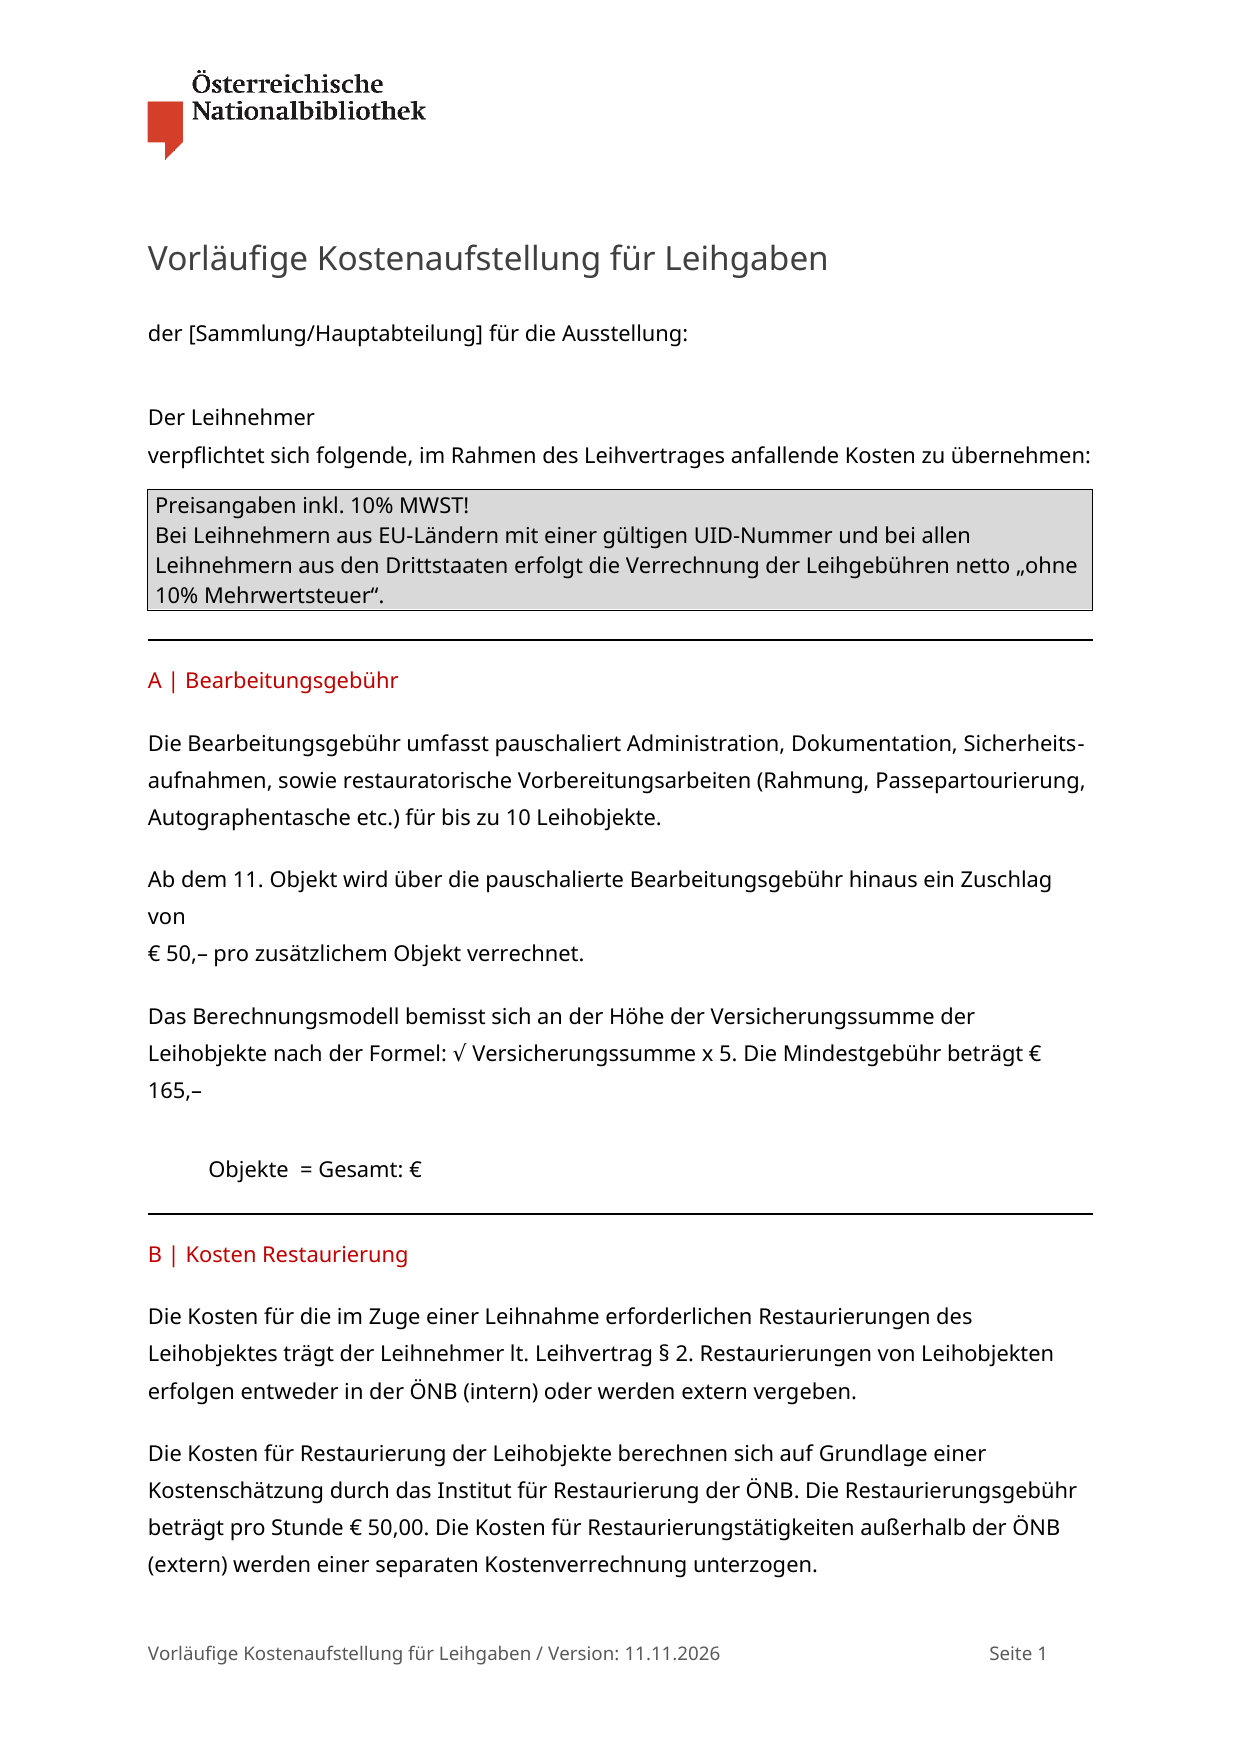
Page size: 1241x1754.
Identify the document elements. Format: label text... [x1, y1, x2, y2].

subtitle Das Berechnungsmodell bemisst sich an der Höhe der Versicherungssumme der Leihobjekte nach der Formel: √ Versicherungssumme x 5. Die Mindestgebühr beträgt € 165,– [148, 1001, 1092, 1105]
subtitle Die Kosten für Restaurierung der Leihobjekte berechnen sich auf Grundlage einer Kostenschätzung durch das Institut für Restaurierung der ÖNB. Die Restaurierungsgebühr beträgt pro Stunde € 50,00. Die Kosten für Restaurierungstätigkeiten außerhalb der ÖNB (extern) werden einer separaten Kostenverrechnung unterzogen. [148, 1438, 1092, 1579]
subtitle Die Bearbeitungsgebühr umfasst pauschaliert Administration, Dokumentation, Sicherheitsaufnahmen, sowie restauratorische Vorbereitungsarbeiten (Rahmung, Passepartourierung, Autographentasche etc.) für bis zu 10 Leihobjekte. [148, 727, 1092, 832]
text der [Sammlung/Hauptabteilung] für die Ausstellung: [148, 318, 1092, 348]
subtitle A | Bearbeitungsgebühr [148, 665, 1092, 695]
subtitle Die Kosten für die im Zuge einer Leihnahme erforderlichen Restaurierungen des Leihobjektes trägt der Leihnehmer lt. Leihvertrag § 2. Restaurierungen von Leihobjekten erfolgen entweder in der ÖNB (intern) oder werden extern vergeben. [148, 1301, 1092, 1405]
subtitle Der Leihnehmer verpflichtet sich folgende, im Rahmen des Leihvertrages anfallende Kosten zu übernehmen: [148, 402, 1092, 469]
table_header Preisangaben inkl. 10% MWST! Bei Leihnehmern aus EU-Ländern mit einer gültigen UID-Nummer und bei allen Leihnehmern aus den Drittstaaten erfolgt die Verrechnung der Leihgebühren netto „ohne 10% Mehrwertsteuer“. [148, 490, 1092, 609]
text Objekte = Gesamt: € [148, 1154, 1092, 1184]
picture [147, 70, 426, 167]
subtitle Ab dem 11. Objekt wird über die pauschalierte Bearbeitungsgebühr hinaus ein Zuschlag von € 50,– pro zusätzlichem Objekt verrechnet. [148, 864, 1092, 968]
subtitle B | Kosten Restaurierung [148, 1239, 1092, 1269]
subtitle Vorläufige Kostenaufstellung für Leihgaben [148, 235, 1092, 280]
